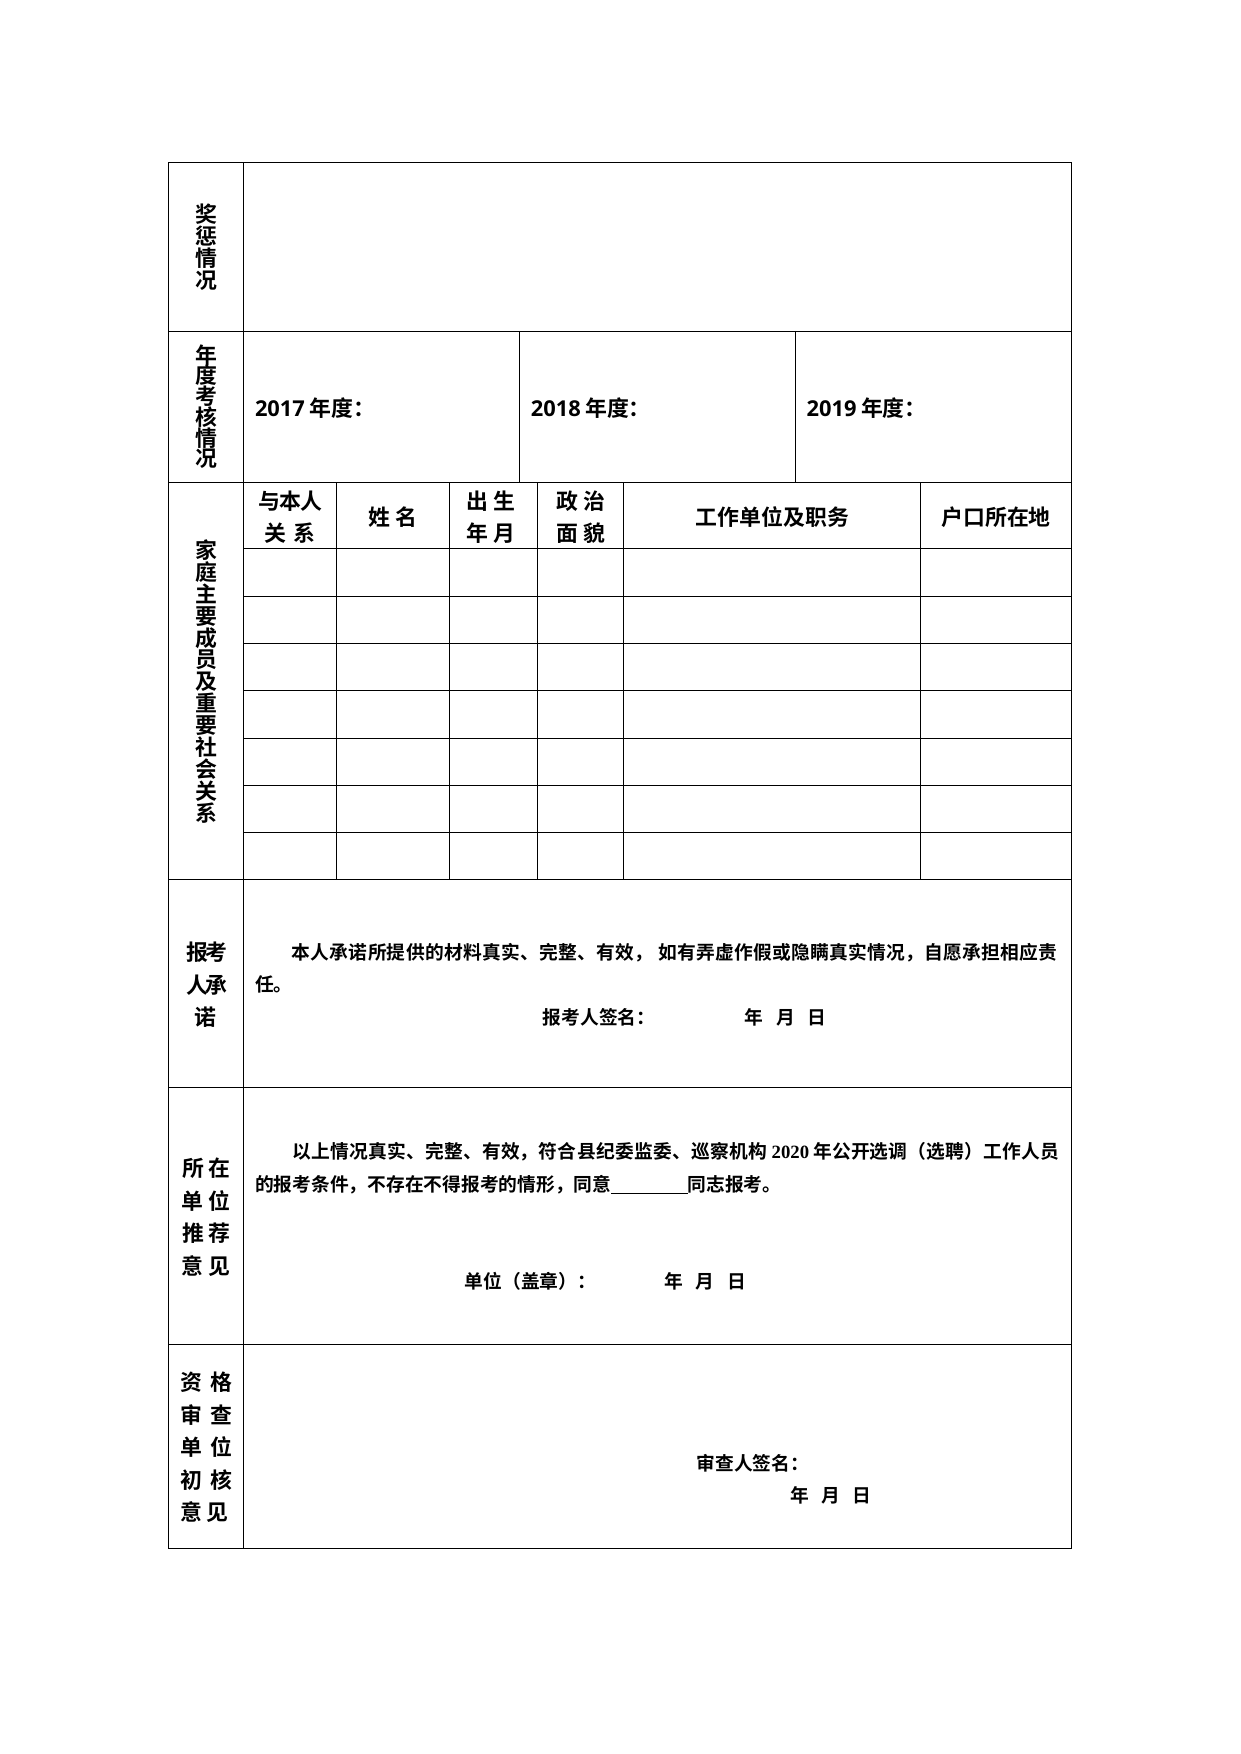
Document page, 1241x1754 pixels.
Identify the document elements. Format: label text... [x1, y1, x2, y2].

table_cell [921, 739, 1071, 785]
table_cell [244, 739, 336, 785]
table_cell [337, 739, 449, 785]
table_cell [624, 549, 920, 596]
table_cell [624, 597, 920, 643]
table_cell [921, 786, 1071, 832]
table_cell [244, 691, 336, 737]
table_cell [244, 597, 336, 643]
table_cell 姓 名 [337, 483, 449, 548]
table_cell 家庭主要成员及重要社会关系 [169, 483, 243, 879]
table_cell [538, 786, 623, 832]
table_cell 本人承诺所提供的材料真实、完整、有效， 如有弄虚作假或隐瞒真实情况，自愿承担相应责任。 报考人签名： 年 月 日 [244, 880, 1071, 1087]
table_cell [538, 549, 623, 596]
table_cell 审查人签名： 年 月 日 [244, 1345, 1071, 1548]
table_cell [624, 833, 920, 879]
table_cell [538, 739, 623, 785]
table_cell [921, 691, 1071, 737]
table_cell 所 在单 位 推 荐意 见 [169, 1088, 243, 1343]
table_cell [450, 597, 537, 643]
table_cell [538, 644, 623, 690]
table_cell 政 治面 貌 [538, 483, 623, 548]
table_cell [337, 644, 449, 690]
table_cell [538, 691, 623, 737]
table_cell 资格审查单位初核意 见 [169, 1345, 243, 1548]
table_cell [337, 833, 449, 879]
table_cell 报考人承诺 [169, 880, 243, 1087]
table_cell [337, 597, 449, 643]
table_cell [337, 549, 449, 596]
table_cell 出 生年 月 [450, 483, 537, 548]
table_cell [450, 644, 537, 690]
table_cell [244, 549, 336, 596]
table_cell [624, 644, 920, 690]
table_cell 工作单位及职务 [624, 483, 920, 548]
table_cell [450, 691, 537, 737]
table_cell 年度考核情况 [169, 332, 243, 482]
table_cell 2017年度： [244, 332, 519, 482]
table_cell [244, 163, 1071, 331]
table_cell [244, 786, 336, 832]
table_cell [244, 833, 336, 879]
table_cell [921, 833, 1071, 879]
table_cell [450, 786, 537, 832]
table_cell [450, 549, 537, 596]
table_cell [624, 786, 920, 832]
table_cell 户口所在地 [921, 483, 1071, 548]
table_cell [624, 739, 920, 785]
table_cell 2019年度： [796, 332, 1071, 482]
table_cell [450, 739, 537, 785]
table_cell [337, 786, 449, 832]
table_cell [337, 691, 449, 737]
table_cell [624, 691, 920, 737]
table_cell [538, 833, 623, 879]
table_cell 以上情况真实、完整、有效，符合县纪委监委、巡察机构2020年公开选调（选聘）工作人员的报考条件，不存在不得报考的情形，同意 同志报考。 单位（盖章）： 年 月 日 [244, 1088, 1071, 1343]
table_cell 2018年度： [520, 332, 795, 482]
table_cell [538, 597, 623, 643]
table_cell [921, 597, 1071, 643]
table_cell 奖惩情况 [169, 163, 243, 331]
table_cell 与本人关 系 [244, 483, 336, 548]
table_cell [244, 644, 336, 690]
table_cell [921, 549, 1071, 596]
table_cell [450, 833, 537, 879]
table_cell [921, 644, 1071, 690]
